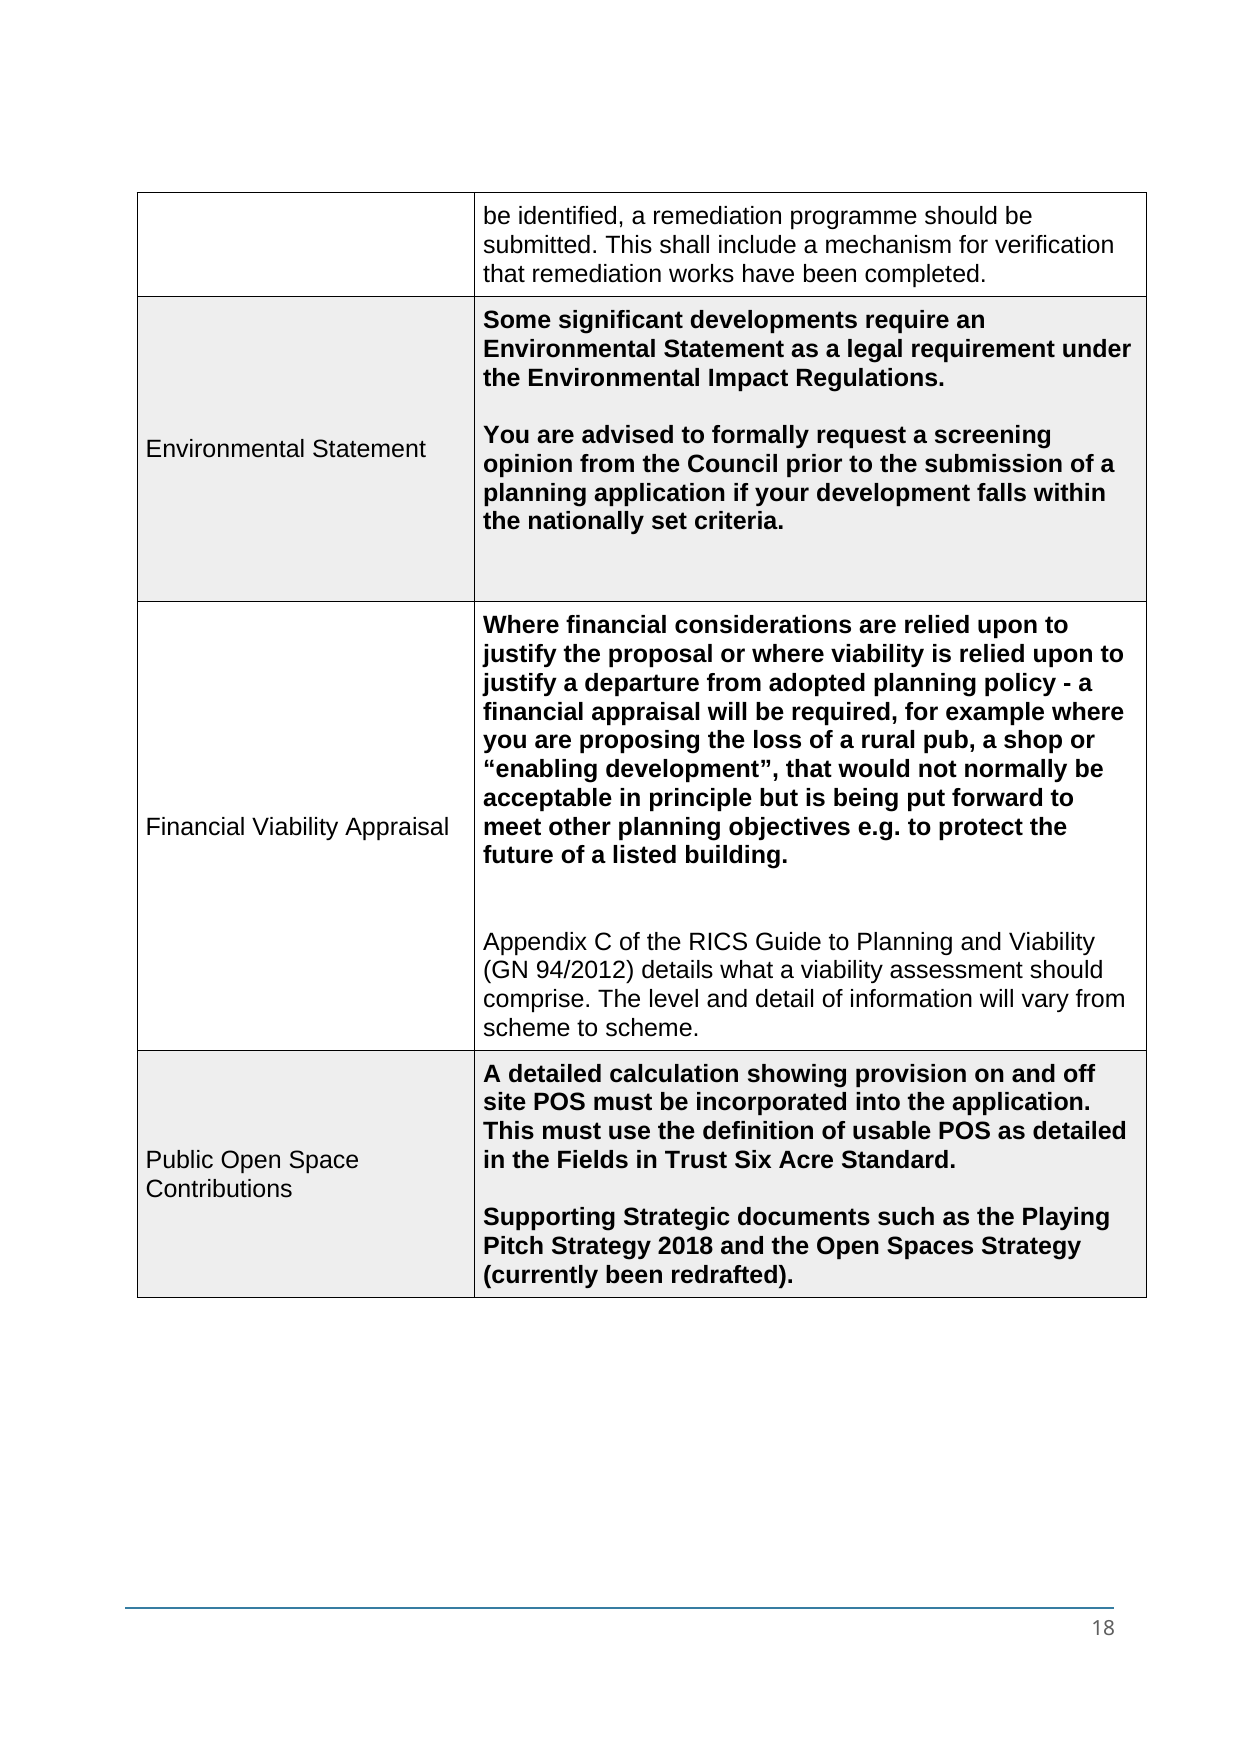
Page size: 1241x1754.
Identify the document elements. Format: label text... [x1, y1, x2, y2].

table_cell Some significant developments require an Environmental Statement as a legal requirement under the Environmental Impact Regulations. You are advised to formally request a screening opinion from the Council prior to the submission of a planning application if your development falls within the nationally set criteria. [475, 297, 1146, 601]
table_cell Environmental Statement [138, 297, 474, 601]
table_cell A detailed calculation showing provision on and off site POS must be incorporated into the application. This must use the definition of usable POS as detailed in the Fields in Trust Six Acre Standard. Supporting Strategic documents such as the Playing Pitch Strategy 2018 and the Open Spaces Strategy (currently been redrafted). [475, 1051, 1146, 1297]
table_cell Where financial considerations are relied upon to justify the proposal or where viability is relied upon to justify a departure from adopted planning policy - a financial appraisal will be required, for example where you are proposing the loss of a rural pub, a shop or “enabling development”, that would not normally be acceptable in principle but is being put forward to meet other planning objectives e.g. to protect the future of a listed building. Appendix C of the RICS Guide to Planning and Viability (GN 94/2012) details what a viability assessment should comprise. The level and detail of information will vary from scheme to scheme. [475, 602, 1146, 1050]
table_cell Financial Viability Appraisal [138, 602, 474, 1050]
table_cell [138, 193, 474, 296]
table_cell Public Open Space Contributions [138, 1051, 474, 1297]
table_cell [475, 193, 1146, 296]
